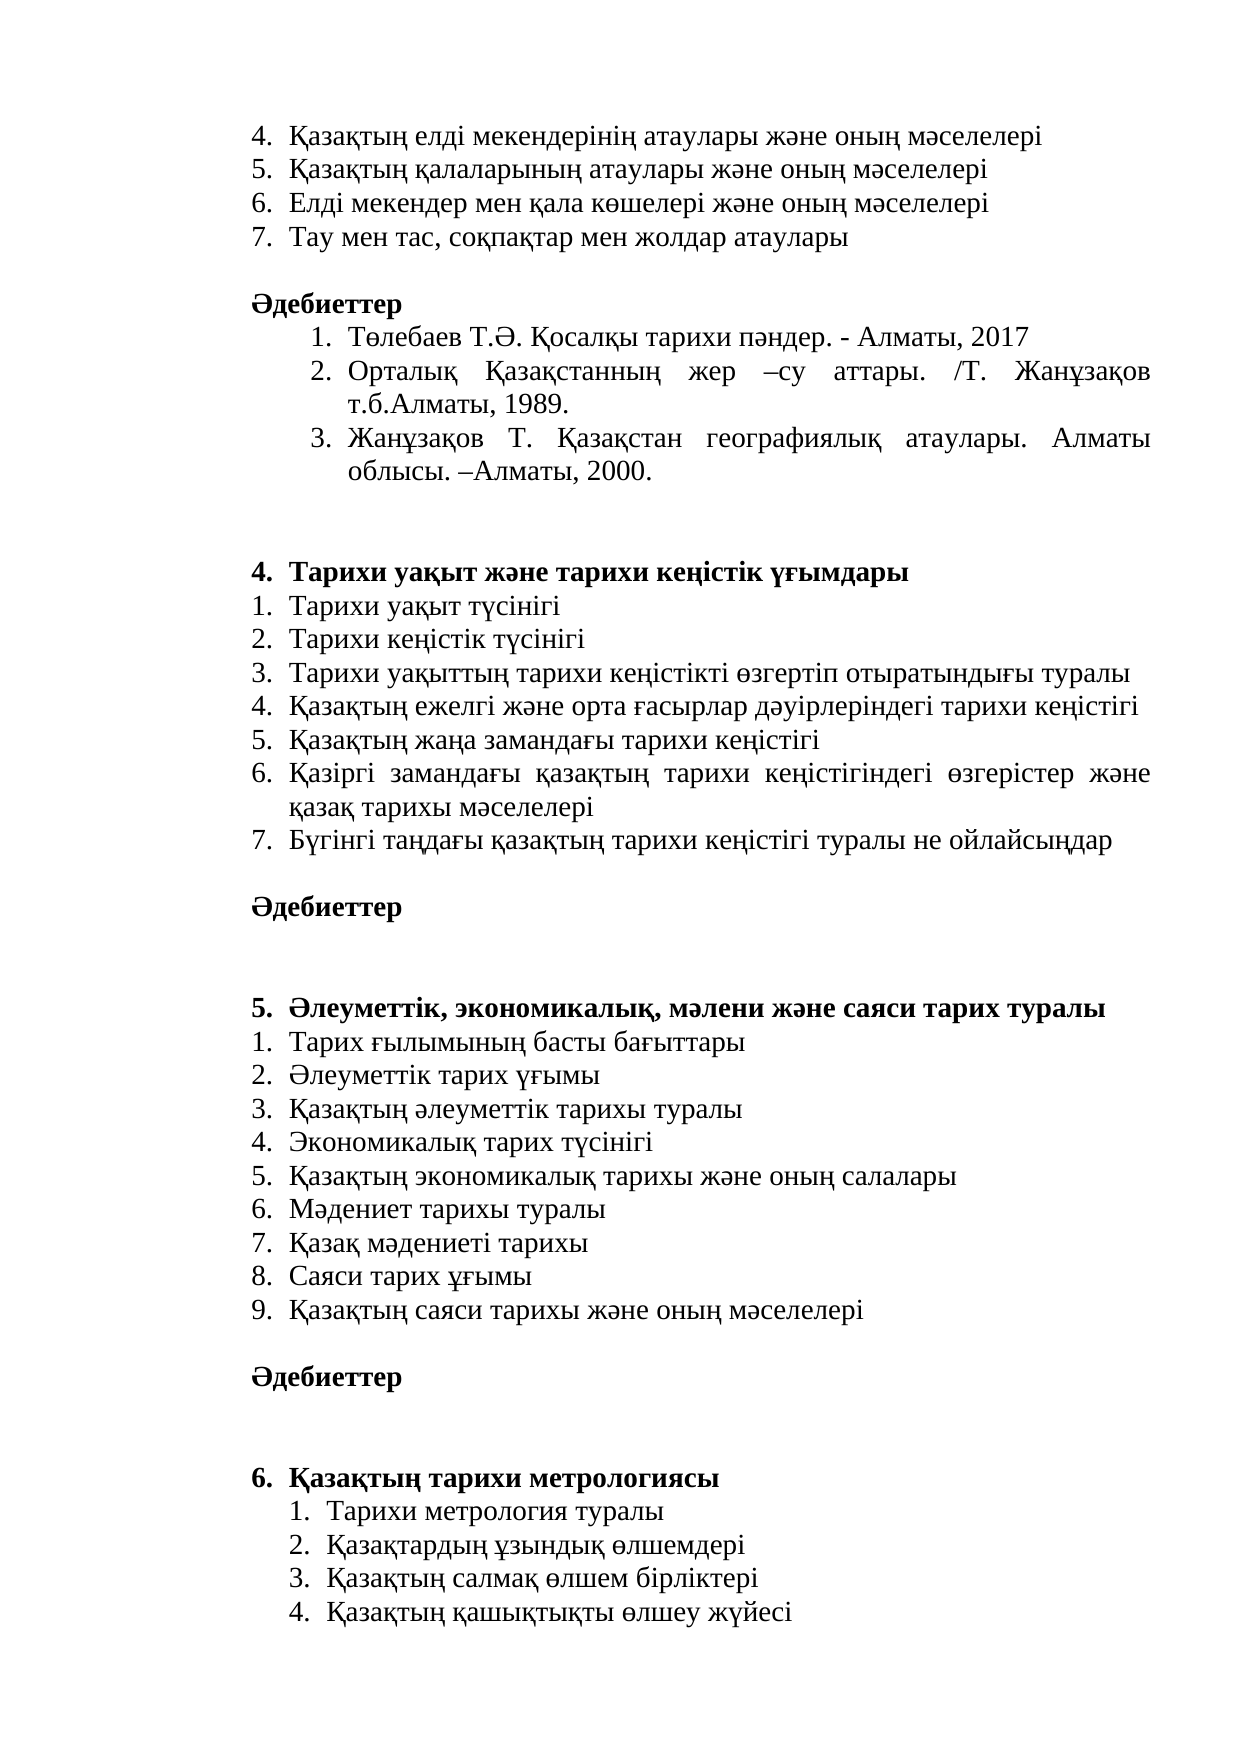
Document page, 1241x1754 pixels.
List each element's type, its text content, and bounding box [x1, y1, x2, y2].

text Әдебиеттер [177, 286, 1152, 319]
list Қазақтың қашықтықты өлшеу жүйесі [288, 1594, 1152, 1627]
list Саяси тарих ұғымы [251, 1258, 1152, 1292]
list Қазақтың әлеуметтік тарихы туралы [251, 1091, 1152, 1124]
text Әдебиеттер [177, 889, 1152, 923]
list Қазақтың қалаларының атаулары және оның мәселелері [251, 152, 1152, 185]
list Қазақтың ежелгі және орта ғасырлар дәуірлеріндегі тарихи кеңістігі [251, 688, 1152, 722]
list Елді мекендер мен қала көшелері және оның мәселелері [251, 185, 1152, 219]
list Қазақтың тарихи метрологиясы [251, 1460, 1152, 1493]
list Төлебаев Т.Ә. Қосалқы тарихи пәндер. - Алматы, 2017 [310, 319, 1152, 353]
list Әлеуметтік тарих үғымы [251, 1057, 1152, 1091]
list Тарихи уақыт және тарихи кеңістік үғымдары [251, 554, 1152, 588]
list Тарихи уақыт түсінігі [251, 588, 1152, 621]
list Қазақтың жаңа замандағы тарихи кеңістігі [251, 722, 1152, 755]
list Экономикалық тарих түсінігі [251, 1124, 1152, 1158]
list Қазақтың саяси тарихы және оның мәселелері [251, 1292, 1152, 1326]
list Орталық Қазақстанның жер –су аттары. /Т. Жанұзақов т.б.Алматы, 1989. [310, 353, 1152, 420]
list Жанұзақов Т. Қазақстан географиялық атаулары. Алматы облысы. –Алматы, 2000. [310, 420, 1152, 487]
list Мәдениет тарихы туралы [251, 1191, 1152, 1225]
list Қазақ мәдениеті тарихы [251, 1225, 1152, 1258]
list Қазақтың экономикалық тарихы және оның салалары [251, 1158, 1152, 1191]
list Тарихи метрология туралы [288, 1493, 1152, 1527]
list Қазақтың салмақ өлшем бірліктері [288, 1560, 1152, 1594]
list Тарихи уақыттың тарихи кеңістікті өзгертіп отыратындығы туралы [251, 655, 1152, 688]
list Тарихи кеңістік түсінігі [251, 621, 1152, 655]
text Әдебиеттер [177, 1359, 1152, 1393]
list Тау мен тас, соқпақтар мен жолдар атаулары [251, 219, 1152, 252]
list Қазіргі замандағы қазақтың тарихи кеңістігіндегі өзгерістер және қазақ тарихы мәселелері [251, 755, 1152, 822]
list Қазақтың елді мекендерінің атаулары және оның мәселелері [251, 118, 1152, 152]
list Қазақтардың ұзындық өлшемдері [288, 1527, 1152, 1560]
list Бүгінгі таңдағы қазақтың тарихи кеңістігі туралы не ойлайсыңдар [251, 822, 1152, 856]
list Әлеуметтік, экономикалық, мәлени және саяси тарих туралы [251, 990, 1152, 1024]
list Тарих ғылымының басты бағыттары [251, 1024, 1152, 1057]
